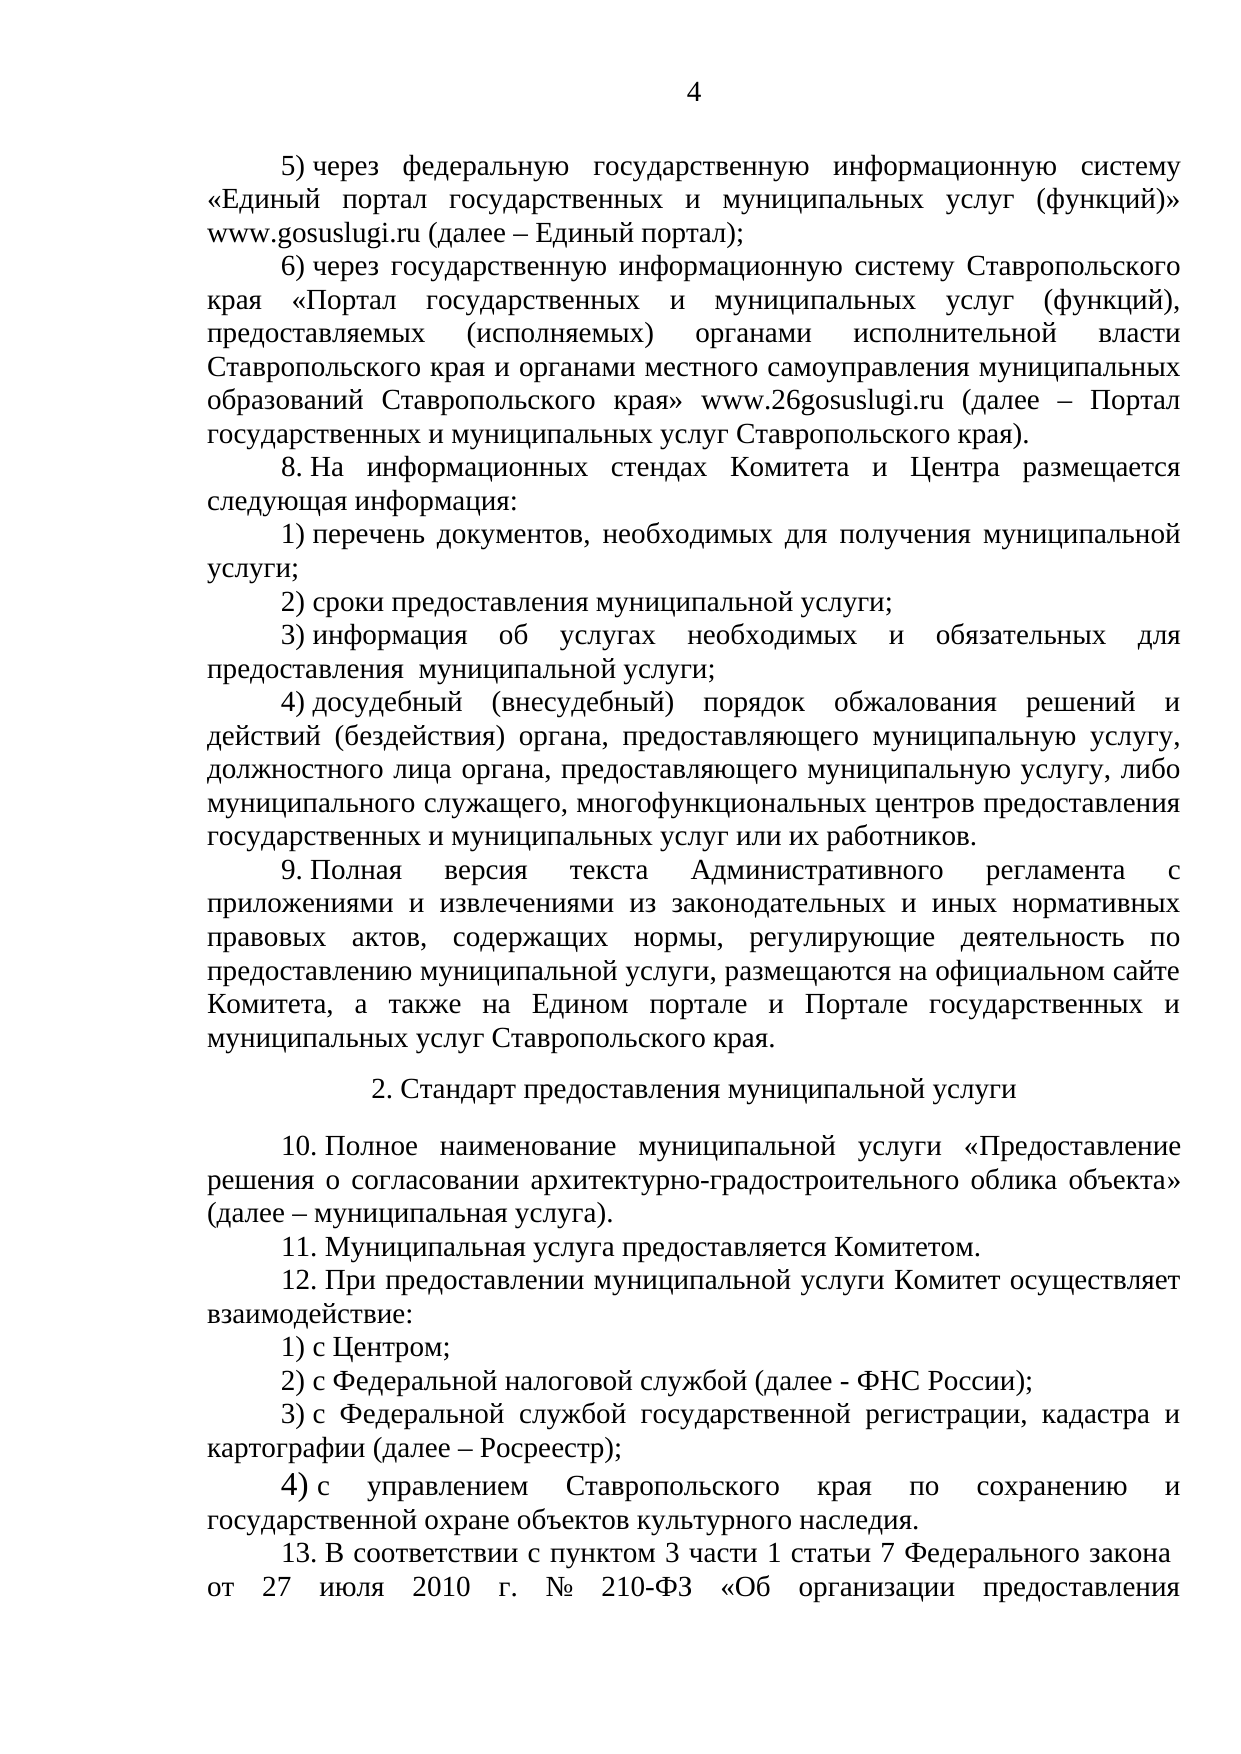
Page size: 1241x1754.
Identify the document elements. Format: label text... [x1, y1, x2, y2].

list Муниципальная услуга предоставляется Комитетом. [207, 1229, 1181, 1262]
subtitle Полная версия текста Административного регламента с приложениями и извлечениями из законодательных и иных нормативных правовых актов, содержащих нормы, регулирующие деятельность по предоставлению муниципальной услуги, размещаются на официальном сайте Комитета, а также на Едином портале и Портале государственных и муниципальных услуг Ставропольского края. [207, 852, 1181, 1053]
list Полное наименование муниципальной услуги «Предоставление решения о согласовании архитектурно-градостроительного облика объекта» (далее – муниципальная услуга). [207, 1128, 1181, 1229]
list Стандарт предоставления муниципальной услуги [207, 1078, 1181, 1103]
list через государственную информационную систему Ставропольского края «Портал государственных и муниципальных услуг (функций), предоставляемых (исполняемых) органами исполнительной власти Ставропольского края и органами местного самоуправления муниципальных образований Ставропольского края» www.26gosuslugi.ru (далее – Портал государственных и муниципальных услуг Ставропольского края). [207, 248, 1181, 449]
list с управлением Ставропольского края по сохранению и государственной охране объектов культурного наследия. [207, 1464, 1181, 1536]
list досудебный (внесудебный) порядок обжалования решений и действий (бездействия) органа, предоставляющего муниципальную услугу, должностного лица органа, предоставляющего муниципальную услугу, либо муниципального служащего, многофункциональных центров предоставления государственных и муниципальных услуг или их работников. [207, 684, 1181, 852]
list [207, 1536, 1181, 1603]
list сроки предоставления муниципальной услуги; [207, 584, 1181, 617]
list с Федеральной службой государственной регистрации, кадастра и картографии (далее – Росреестр); [207, 1397, 1181, 1464]
list При предоставлении муниципальной услуги Комитет осуществляет взаимодействие: [207, 1262, 1181, 1329]
list перечень документов, необходимых для получения муниципальной услуги; [207, 517, 1181, 584]
list через федеральную государственную информационную систему «Единый портал государственных и муниципальных услуг (функций)» www.gosuslugi.ru (далее – Единый портал); [207, 148, 1181, 248]
list с Федеральной налоговой службой (далее - ФНС России); [207, 1363, 1181, 1397]
list с Центром; [207, 1329, 1181, 1363]
list информация об услугах необходимых и обязательных для предоставления муниципальной услуги; [207, 617, 1181, 684]
list На информационных стендах Комитета и Центра размещается следующая информация: [207, 449, 1181, 517]
